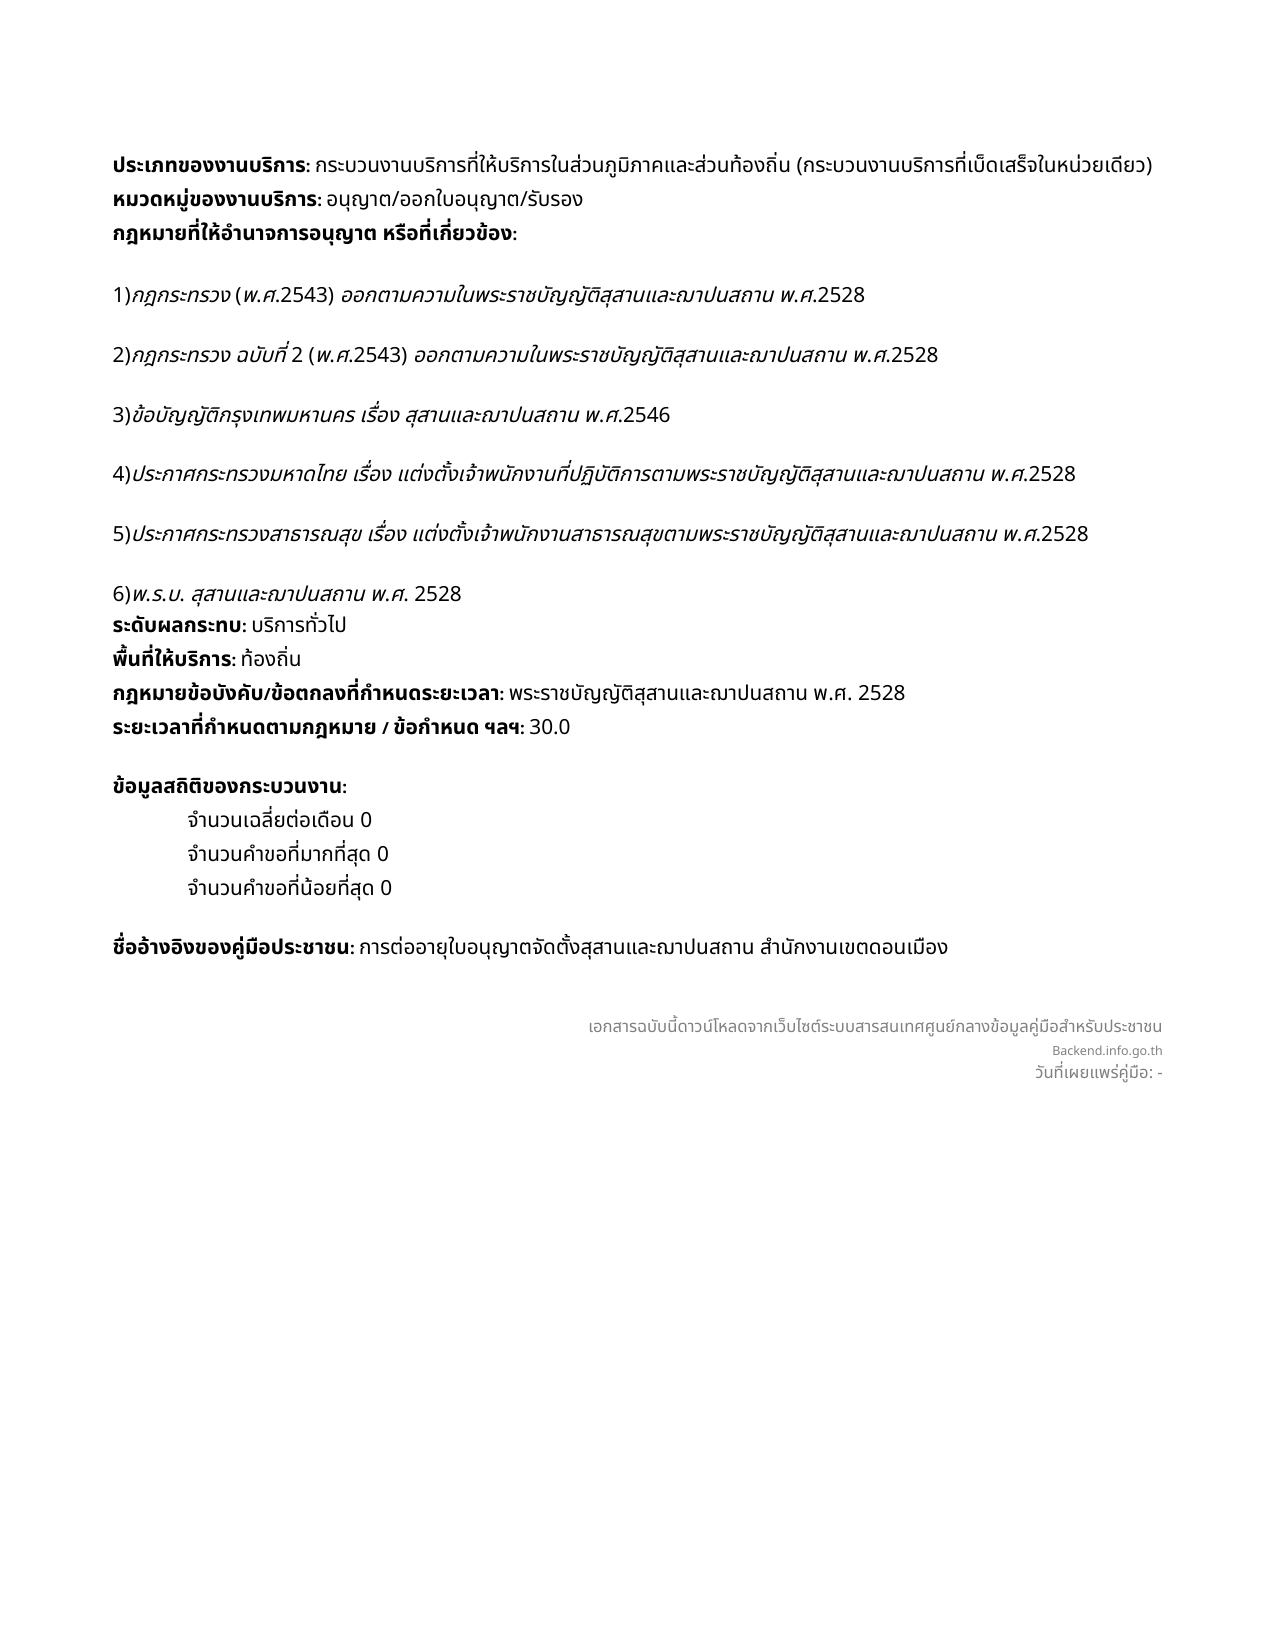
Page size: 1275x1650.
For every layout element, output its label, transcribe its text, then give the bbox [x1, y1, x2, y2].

text กฎหมายที่ให้อำนาจการอนุญาต หรือที่เกี่ยวข้อง: [112, 218, 1162, 250]
text จำนวนคำขอที่มากที่สุด 0 [112, 839, 1162, 871]
text จำนวนเฉลี่ยต่อเดือน 0 [112, 805, 1162, 837]
text จำนวนคำขอที่น้อยที่สุด 0 [112, 873, 1162, 905]
text ชื่ออ้างอิงของคู่มือประชาชน: การต่ออายุใบอนุญาตจัดตั้งสุสานและฌาปนสถาน สำนักงานเขตดอนเมือง [112, 932, 1162, 963]
table_cell 5)ประกาศกระทรวงสาธารณสุข เรื่อง แต่งตั้งเจ้าพนักงานสาธารณสุขตามพระราชบัญญัติสุสานและฌาปนสถาน พ.ศ.2528 [101, 491, 1150, 551]
text ระดับผลกระทบ: บริการทั่วไป [112, 610, 1162, 642]
text เอกสารฉบับนี้ดาวน์โหลดจากเว็บไซต์ระบบสารสนเทศศูนย์กลางข้อมูลคู่มือสำหรับประชาชน [112, 1015, 1162, 1040]
table_cell 4)ประกาศกระทรวงมหาดไทย เรื่อง แต่งตั้งเจ้าพนักงานที่ปฏิบัติการตามพระราชบัญญัติสุสานและฌาปนสถาน พ.ศ.2528 [101, 431, 1150, 491]
text หมวดหมู่ของงานบริการ: อนุญาต/ออกใบอนุญาต/รับรอง [112, 184, 1162, 216]
table_cell 3)ข้อบัญญัติกรุงเทพมหานคร เรื่อง สุสานและฌาปนสถาน พ.ศ.2546 [101, 372, 1150, 431]
text พื้นที่ให้บริการ: ท้องถิ่น [112, 644, 1162, 676]
table_cell 6)พ.ร.บ. สุสานและฌาปนสถาน พ.ศ. 2528 [101, 551, 1150, 610]
text Backend.info.go.th [112, 1042, 1162, 1059]
table_cell 2)กฎกระทรวง ฉบับที่ 2 (พ.ศ.2543) ออกตามความในพระราชบัญญัติสุสานและฌาปนสถาน พ.ศ.2528 [101, 312, 1150, 372]
text ข้อมูลสถิติของกระบวนงาน: [112, 771, 1162, 803]
table_header 1)กฎกระทรวง (พ.ศ.2543) ออกตามความในพระราชบัญญัติสุสานและฌาปนสถาน พ.ศ.2528 [101, 252, 1150, 312]
text วันที่เผยแพร่คู่มือ: - [112, 1061, 1162, 1086]
text กฎหมายข้อบังคับ/ข้อตกลงที่กำหนดระยะเวลา: พระราชบัญญัติสุสานและฌาปนสถาน พ.ศ. 2528 ระยะเวลาที่กำหนดตามกฎหมาย / ข้อกำหนด ฯลฯ: 30.0 [112, 678, 1162, 744]
text ประเภทของงานบริการ: กระบวนงานบริการที่ให้บริการในส่วนภูมิภาคและส่วนท้องถิ่น (กระบวนงานบริการที่เบ็ดเสร็จในหน่วยเดียว) [112, 150, 1162, 182]
